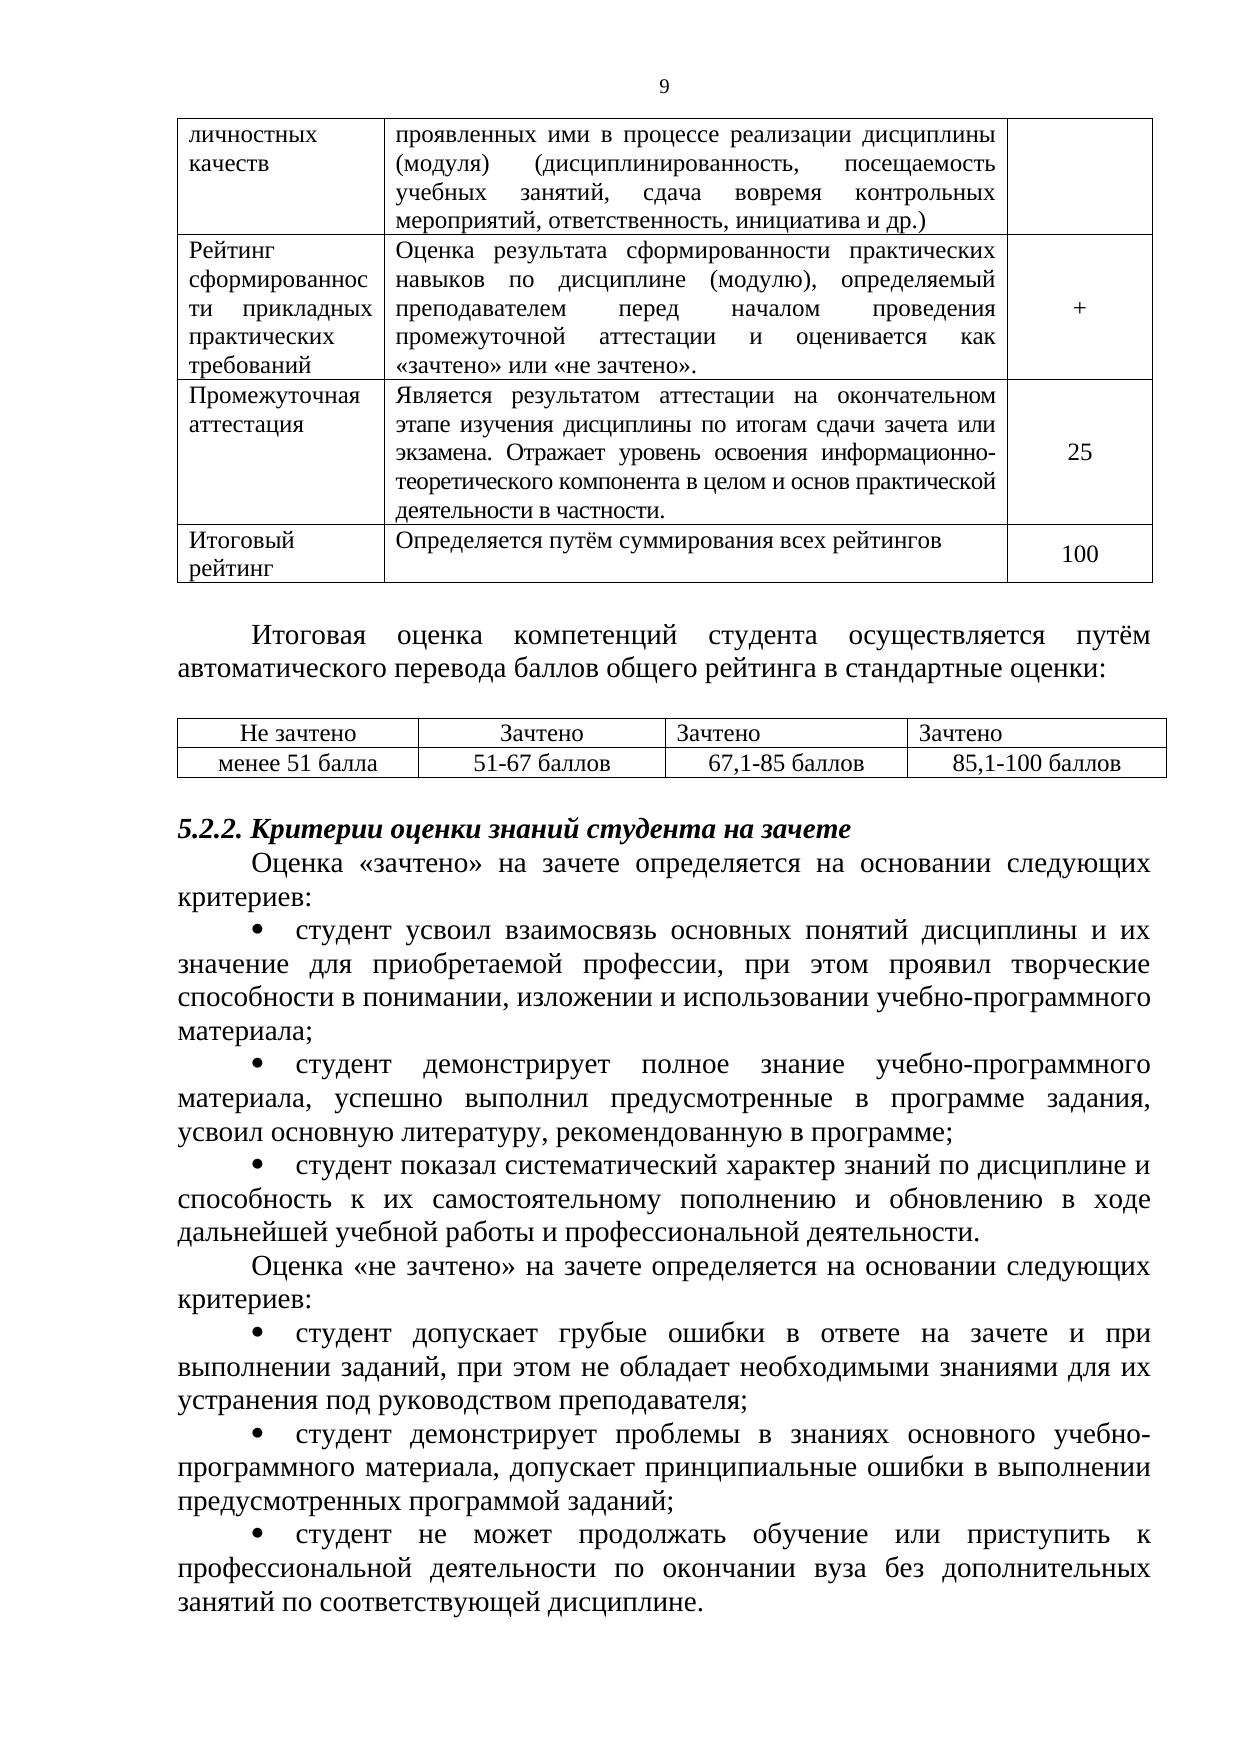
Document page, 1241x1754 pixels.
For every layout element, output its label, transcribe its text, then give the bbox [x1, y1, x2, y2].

table_header Зачтено [666, 719, 907, 747]
text 5.2.2. Критерии оценки знаний студента на зачете [177, 812, 1152, 845]
table_cell 85,1-100 баллов [908, 748, 1166, 777]
table_cell 100 [1008, 525, 1152, 582]
table_header Зачтено [908, 719, 1166, 747]
table_cell Оценка результата сформированности практических навыков по дисциплине (модулю), определяемый преподавателем перед началом проведения промежуточной аттестации и оценивается как «зачтено» или «не зачтено». [385, 235, 1007, 379]
list студент допускает грубые ошибки в ответе на зачете и при выполнении заданий, при этом не обладает необходимыми знаниями для их устранения под руководством преподавателя; [177, 1315, 1152, 1416]
text Итоговая оценка компетенций студента осуществляется путём автоматического перевода баллов общего рейтинга в стандартные оценки: [177, 617, 1152, 684]
list студент демонстрирует полное знание учебно-программного материала, успешно выполнил предусмотренные в программе задания, усвоил основную литературу, рекомендованную в программе; [177, 1047, 1152, 1147]
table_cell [385, 119, 1007, 234]
list студент показал систематический характер знаний по дисциплине и способность к их самостоятельному пополнению и обновлению в ходе дальнейшей учебной работы и профессиональной деятельности. [177, 1147, 1152, 1248]
text Оценка «не зачтено» на зачете определяется на основании следующих критериев: [177, 1248, 1152, 1315]
table_cell + [1008, 235, 1152, 379]
table_cell Рейтинг сформированности прикладных практических требований [178, 235, 384, 379]
table_cell 51-67 баллов [419, 748, 665, 777]
table_cell Промежуточная аттестация [178, 380, 384, 524]
table_cell Итоговый рейтинг [178, 525, 384, 582]
table_cell Определяется путём суммирования всех рейтингов [385, 525, 1007, 582]
table_cell 10 [1008, 119, 1152, 234]
text Оценка «зачтено» на зачете определяется на основании следующих критериев: [177, 845, 1152, 912]
table_cell 25 [1008, 380, 1152, 524]
table_cell Является результатом аттестации на окончательном этапе изучения дисциплины по итогам сдачи зачета или экзамена. Отражает уровень освоения информационно-теоретического компонента в целом и основ практической деятельности в частности. [385, 380, 1007, 524]
table_header Не зачтено [178, 719, 418, 747]
list студент усвоил взаимосвязь основных понятий дисциплины и их значение для приобретаемой профессии, при этом проявил творческие способности в понимании, изложении и использовании учебно-программного материала; [177, 912, 1152, 1047]
table_cell 67,1-85 баллов [666, 748, 907, 777]
list студент не может продолжать обучение или приступить к профессиональной деятельности по окончании вуза без дополнительных занятий по соответствующей дисциплине. [177, 1517, 1152, 1617]
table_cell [178, 119, 384, 234]
table_cell менее 51 балла [178, 748, 418, 777]
list студент демонстрирует проблемы в знаниях основного учебно-программного материала, допускает принципиальные ошибки в выполнении предусмотренных программой заданий; [177, 1416, 1152, 1517]
table_header Зачтено [419, 719, 665, 747]
